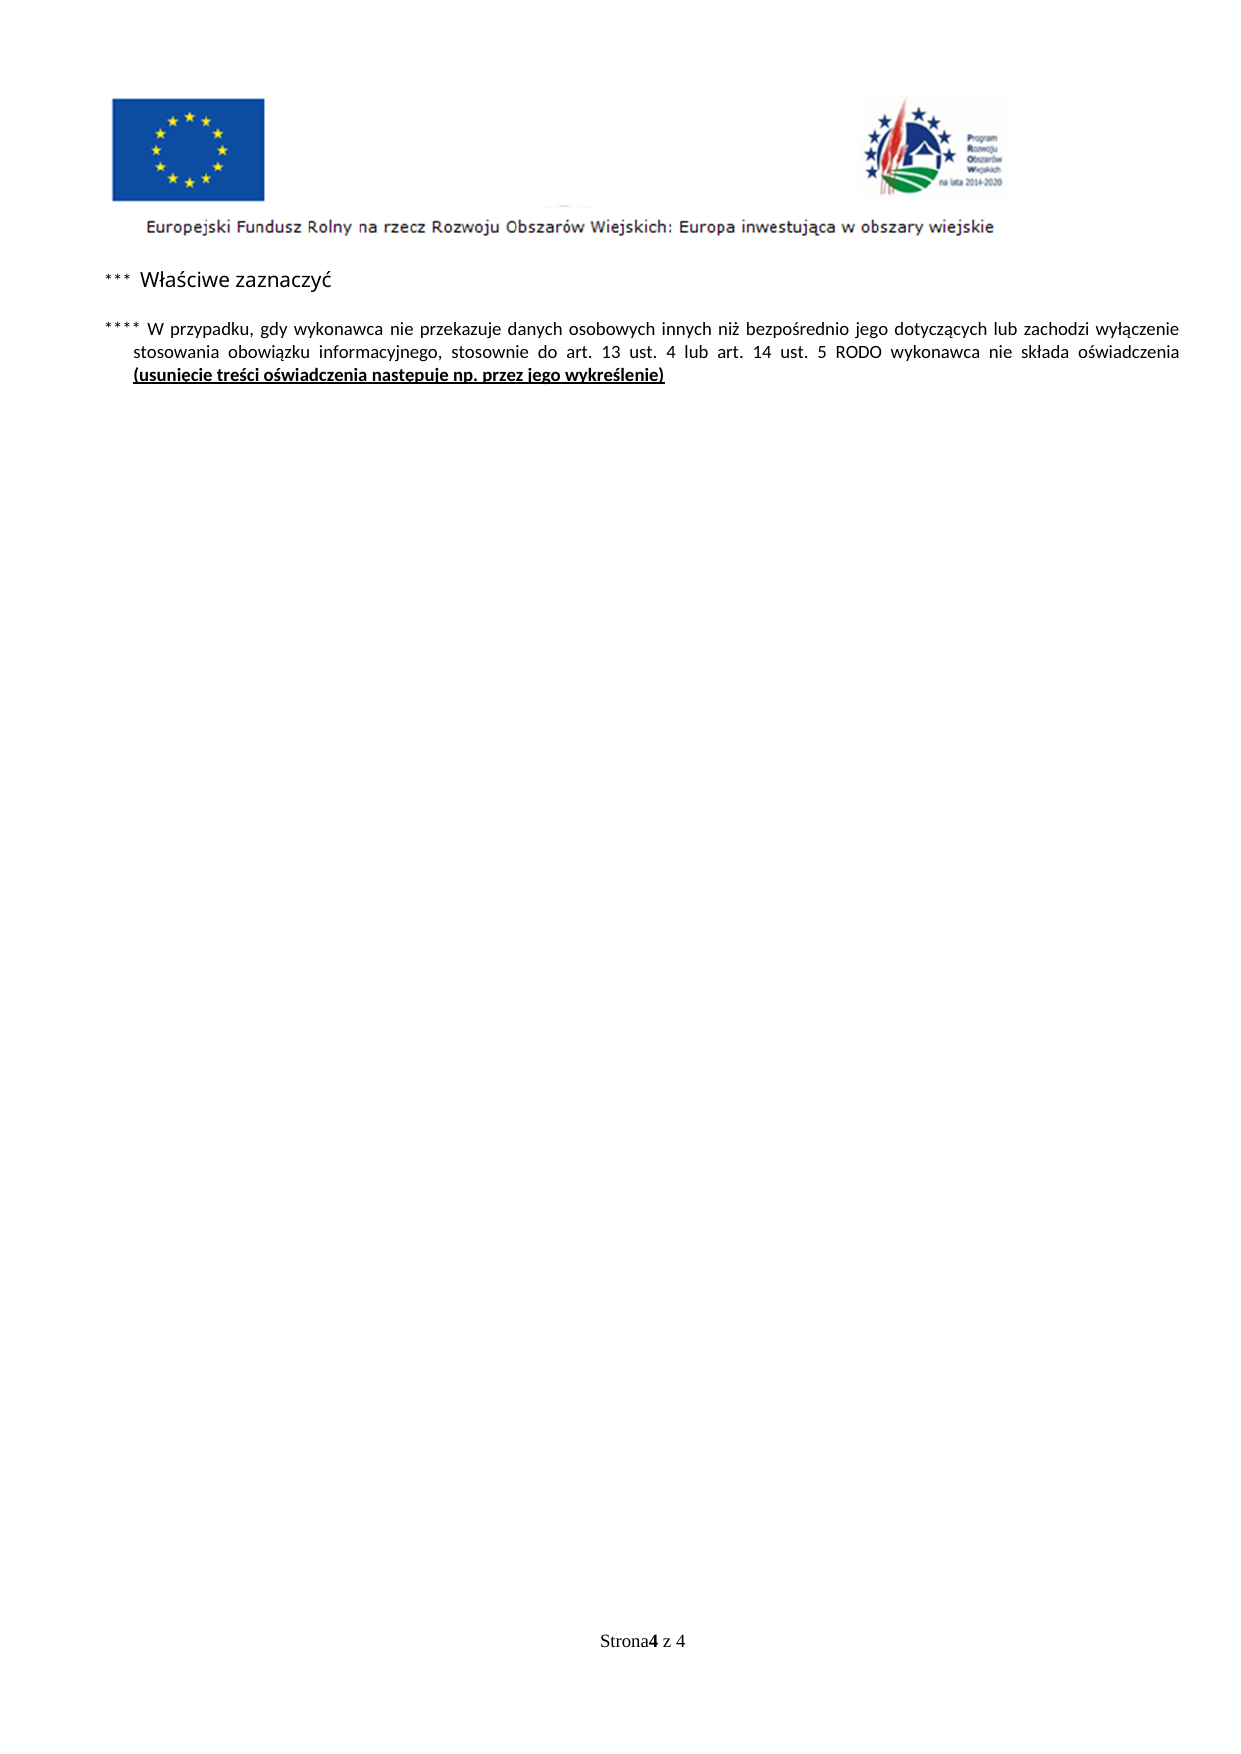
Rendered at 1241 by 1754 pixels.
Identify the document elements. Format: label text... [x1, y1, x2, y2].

picture [103, 73, 1031, 266]
text *** Właściwe zaznaczyć [103, 266, 1181, 294]
text **** W przypadku, gdy wykonawca nie przekazuje danych osobowych innych niż bezpośrednio jego dotyczących lub zachodzi wyłączenie stosowania obowiązku informacyjnego, stosownie do art. 13 ust. 4 lub art. 14 ust. 5 RODO wykonawca nie składa oświadczenia (usunięcie treści oświadczenia następuje np. przez jego wykreślenie) [103, 317, 1181, 386]
